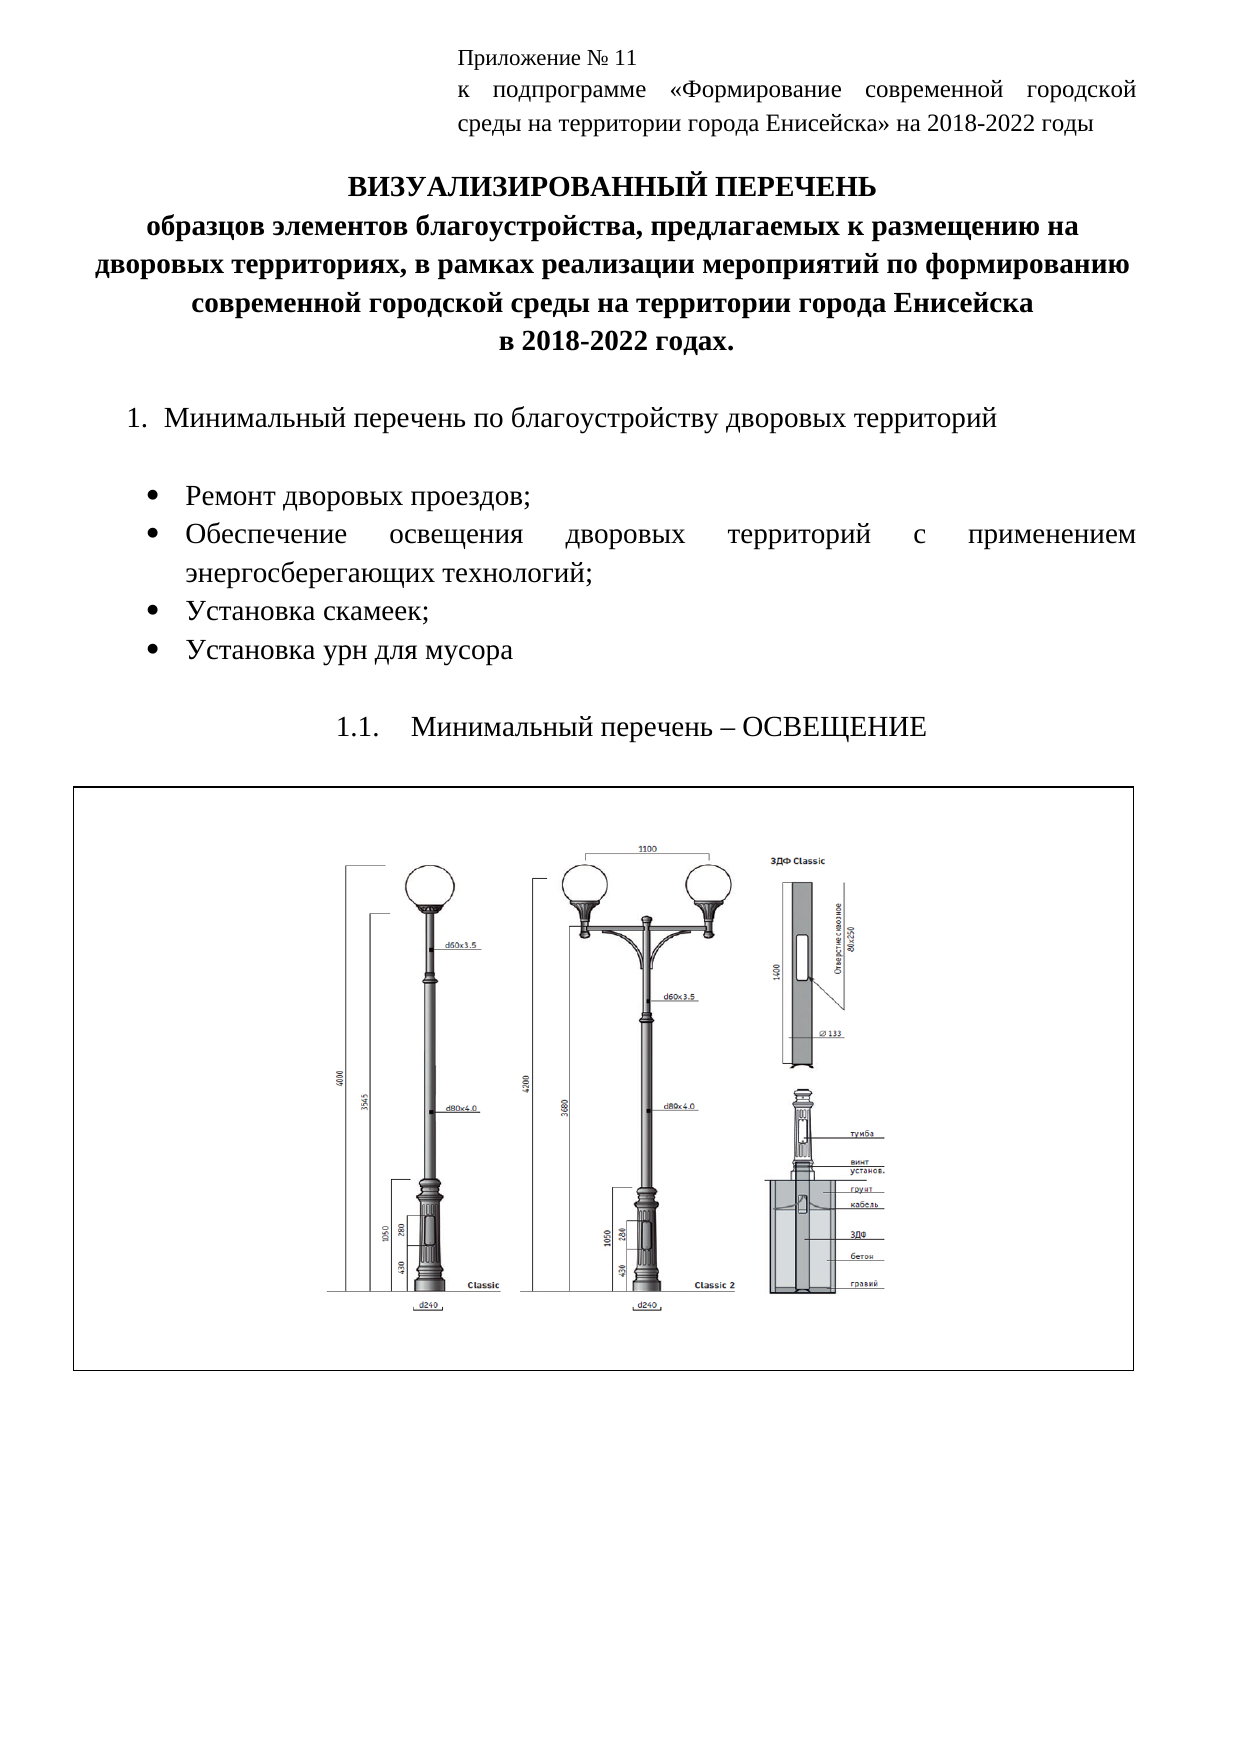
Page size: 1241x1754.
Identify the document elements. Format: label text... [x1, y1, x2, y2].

list Обеспечение освещения дворовых территорий с применением энергосберегающих технологий; [148, 516, 1137, 588]
text Приложение № 11 [383, 44, 1137, 71]
list Установка урн для мусора [148, 632, 1137, 666]
picture [310, 821, 897, 1337]
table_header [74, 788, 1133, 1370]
text ВИЗУАЛИЗИРОВАННЫЙ ПЕРЕЧЕНЬ [88, 169, 1137, 203]
list Минимальный перечень – ОСВЕЩЕНИЕ [126, 709, 1137, 743]
text к подпрограмме «Формирование современной городской среды на территории города Енисейска» на 2018-2022 годы [457, 74, 1137, 136]
list Установка скамеек; [148, 593, 1137, 627]
list Минимальный перечень по благоустройству дворовых территорий [126, 401, 1137, 434]
text образцов элементов благоустройства, предлагаемых к размещению на дворовых территориях, в рамках реализации мероприятий по формированию современной городской среды на территории города Енисейска [88, 208, 1137, 318]
text в 2018-2022 годах. [88, 323, 1137, 357]
list Ремонт дворовых проездов; [148, 478, 1137, 511]
